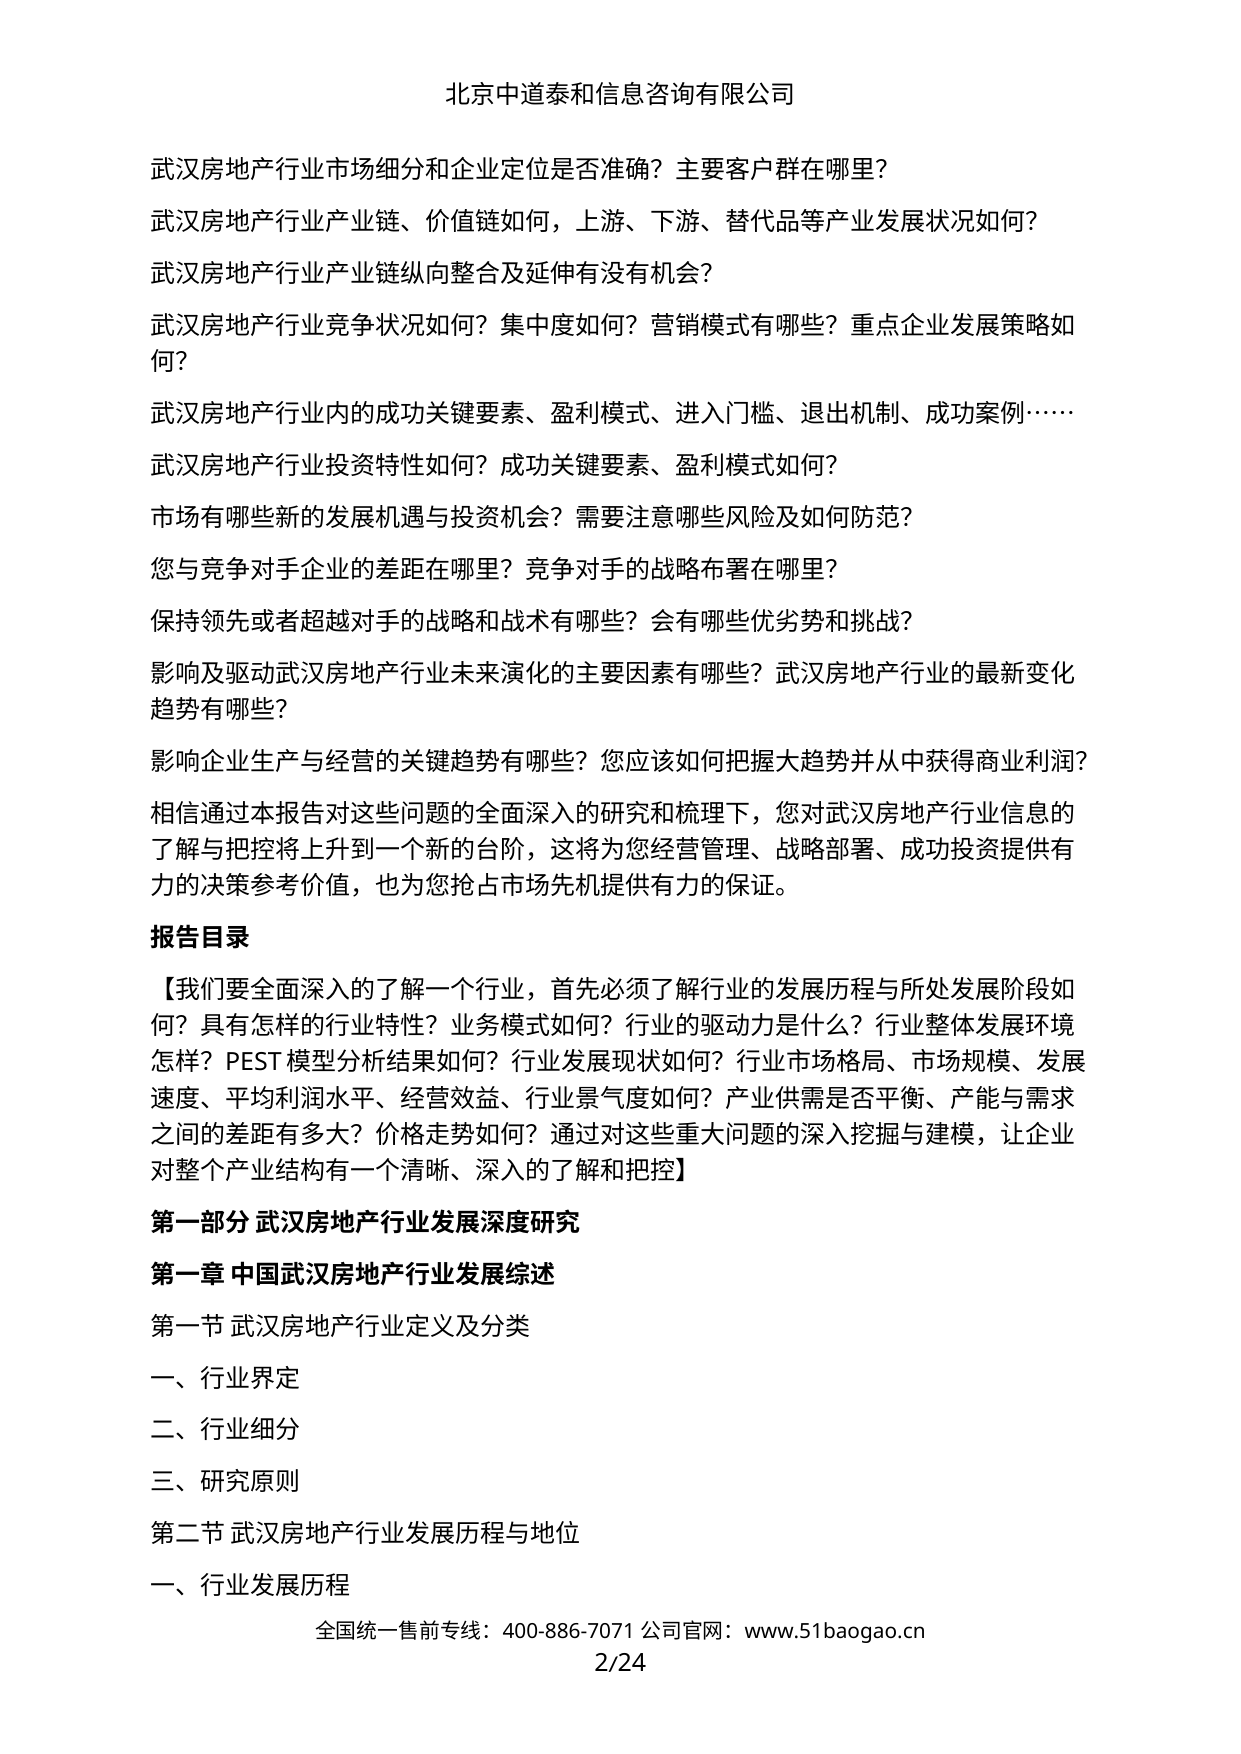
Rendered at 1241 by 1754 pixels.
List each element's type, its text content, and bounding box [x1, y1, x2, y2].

text 第一部分 武汉房地产行业发展深度研究 [150, 1202, 1090, 1239]
text 第二节 武汉房地产行业发展历程与地位 [150, 1514, 1090, 1550]
text 第一章 中国武汉房地产行业发展综述 [150, 1254, 1090, 1291]
text 武汉房地产行业市场细分和企业定位是否准确？主要客户群在哪里？ [150, 150, 1090, 186]
text 市场有哪些新的发展机遇与投资机会？需要注意哪些风险及如何防范？ [150, 497, 1090, 534]
text 武汉房地产行业产业链、价值链如何，上游、下游、替代品等产业发展状况如何？ [150, 202, 1090, 238]
text 【我们要全面深入的了解一个行业，首先必须了解行业的发展历程与所处发展阶段如何？具有怎样的行业特性？业务模式如何？行业的驱动力是什么？行业整体发展环境怎样？PEST模型分析结果如何？行业发展现状如何？行业市场格局、市场规模、发展速度、平均利润水平、经营效益、行业景气度如何？产业供需是否平衡、产能与需求之间的差距有多大？价格走势如何？通过对这些重大问题的深入挖掘与建模，让企业对整个产业结构有一个清晰、深入的了解和把控】 [150, 969, 1090, 1187]
text 武汉房地产行业投资特性如何？成功关键要素、盈利模式如何？ [150, 446, 1090, 482]
text 三、研究原则 [150, 1462, 1090, 1498]
text 武汉房地产行业竞争状况如何？集中度如何？营销模式有哪些？重点企业发展策略如何？ [150, 306, 1090, 378]
text 二、行业细分 [150, 1410, 1090, 1446]
text 您与竞争对手企业的差距在哪里？竞争对手的战略布署在哪里？ [150, 549, 1090, 586]
text 武汉房地产行业内的成功关键要素、盈利模式、进入门槛、退出机制、成功案例…… [150, 394, 1090, 430]
text 影响企业生产与经营的关键趋势有哪些？您应该如何把握大趋势并从中获得商业利润？ [150, 741, 1090, 777]
text 影响及驱动武汉房地产行业未来演化的主要因素有哪些？武汉房地产行业的最新变化趋势有哪些？ [150, 653, 1090, 726]
text 相信通过本报告对这些问题的全面深入的研究和梳理下，您对武汉房地产行业信息的了解与把控将上升到一个新的台阶，这将为您经营管理、战略部署、成功投资提供有力的决策参考价值，也为您抢占市场先机提供有力的保证。 [150, 793, 1090, 902]
text 一、行业界定 [150, 1358, 1090, 1394]
text 保持领先或者超越对手的战略和战术有哪些？会有哪些优劣势和挑战？ [150, 601, 1090, 637]
text 武汉房地产行业产业链纵向整合及延伸有没有机会？ [150, 254, 1090, 290]
text 第一节 武汉房地产行业定义及分类 [150, 1306, 1090, 1342]
text 报告目录 [150, 917, 1090, 954]
text 一、行业发展历程 [150, 1566, 1090, 1602]
